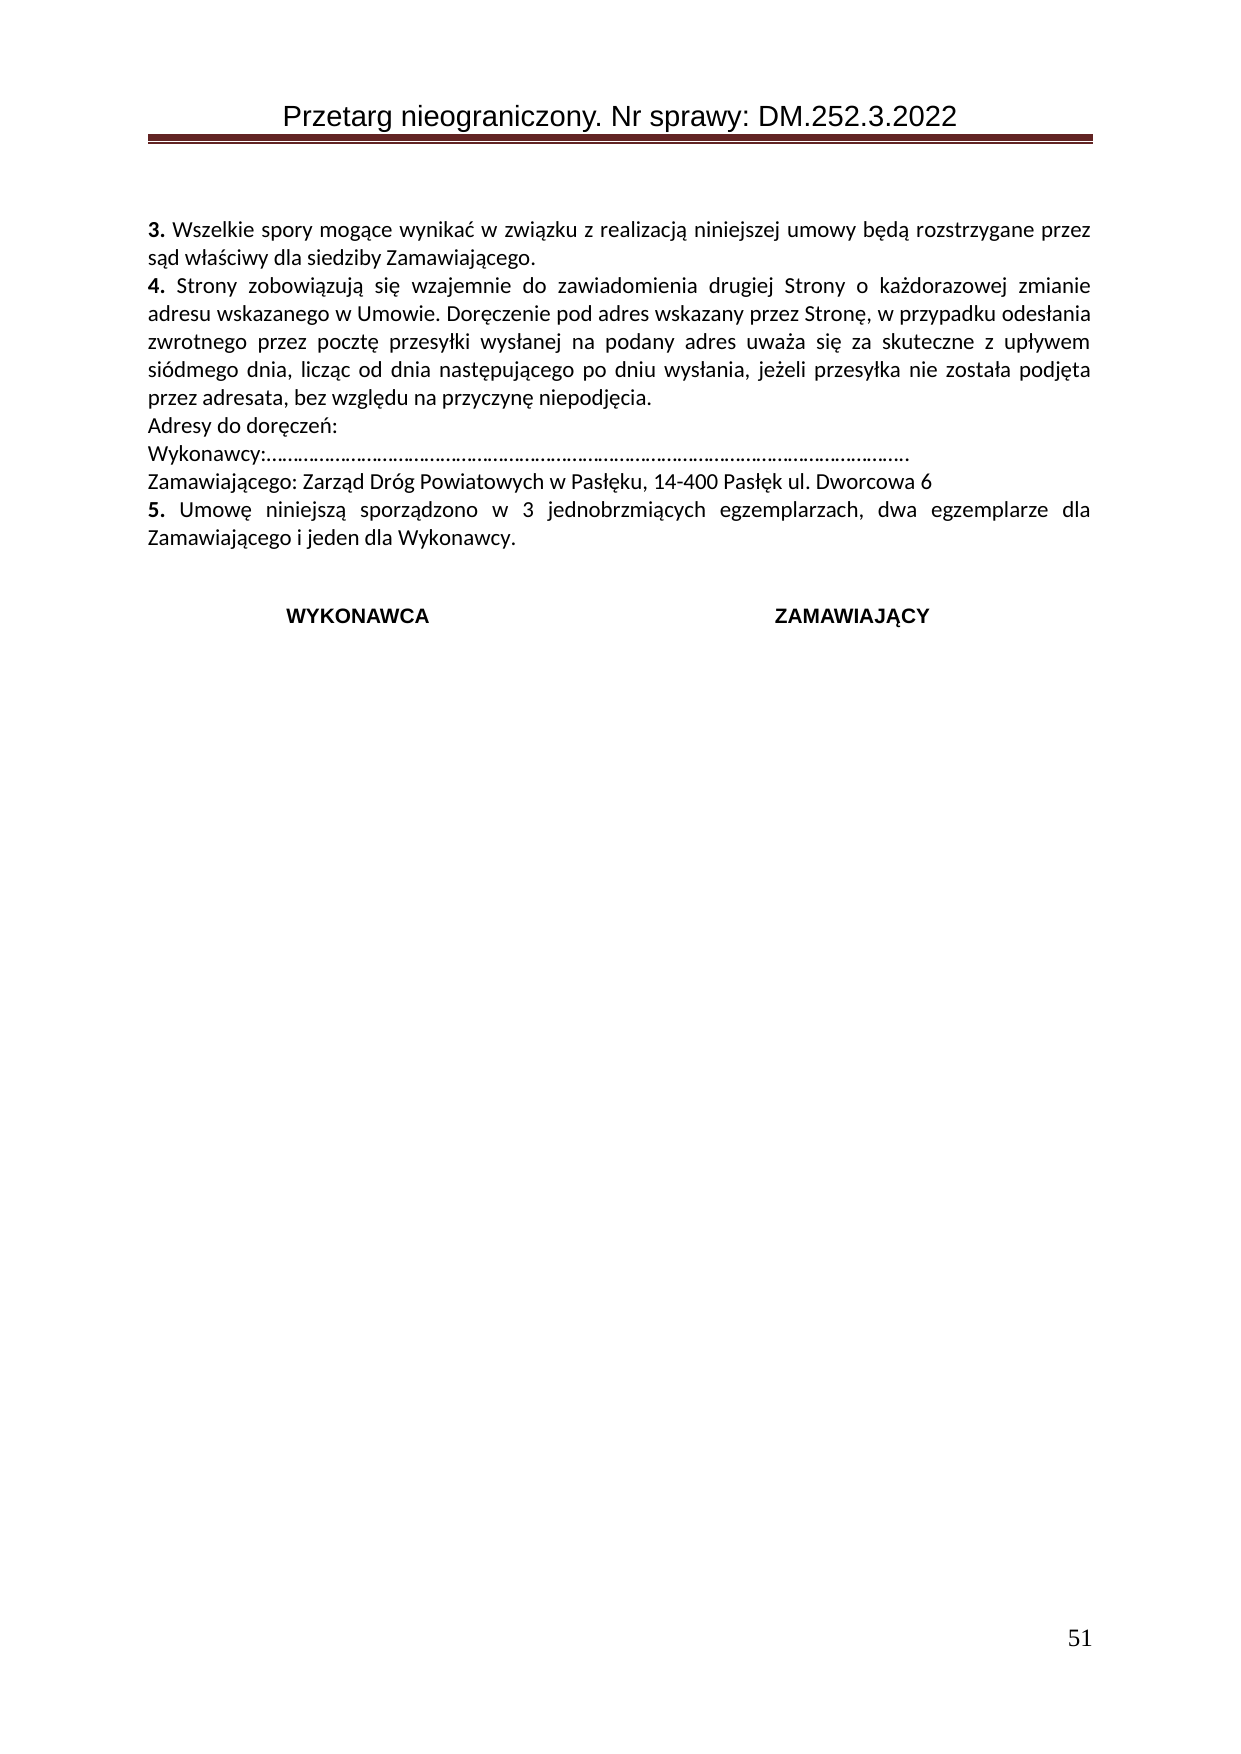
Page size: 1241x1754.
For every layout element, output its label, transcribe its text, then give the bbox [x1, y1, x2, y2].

text Wykonawcy:………………………………………………………………………………………………………….. [148, 439, 1093, 467]
text 3. Wszelkie spory mogące wynikać w związku z realizacją niniejszej umowy będą rozstrzygane przez sąd właściwy dla siedziby Zamawiającego. [148, 215, 1093, 271]
text Adresy do doręczeń: [148, 411, 1093, 439]
text Zamawiającego: Zarząd Dróg Powiatowych w Pasłęku, 14-400 Pasłęk ul. Dworcowa 6 [148, 467, 1093, 495]
text 5. Umowę niniejszą sporządzono w 3 jednobrzmiących egzemplarzach, dwa egzemplarze dla Zamawiającego i jeden dla Wykonawcy. [148, 495, 1093, 551]
text 4. Strony zobowiązują się wzajemnie do zawiadomienia drugiej Strony o każdorazowej zmianie adresu wskazanego w Umowie. Doręczenie pod adres wskazany przez Stronę, w przypadku odesłania zwrotnego przez pocztę przesyłki wysłanej na podany adres uważa się za skuteczne z upływem siódmego dnia, licząc od dnia następującego po dniu wysłania, jeżeli przesyłka nie została podjęta przez adresata, bez względu na przyczynę niepodjęcia. [148, 271, 1093, 411]
text WYKONAWCA ZAMAWIAJĄCY [148, 604, 1093, 628]
